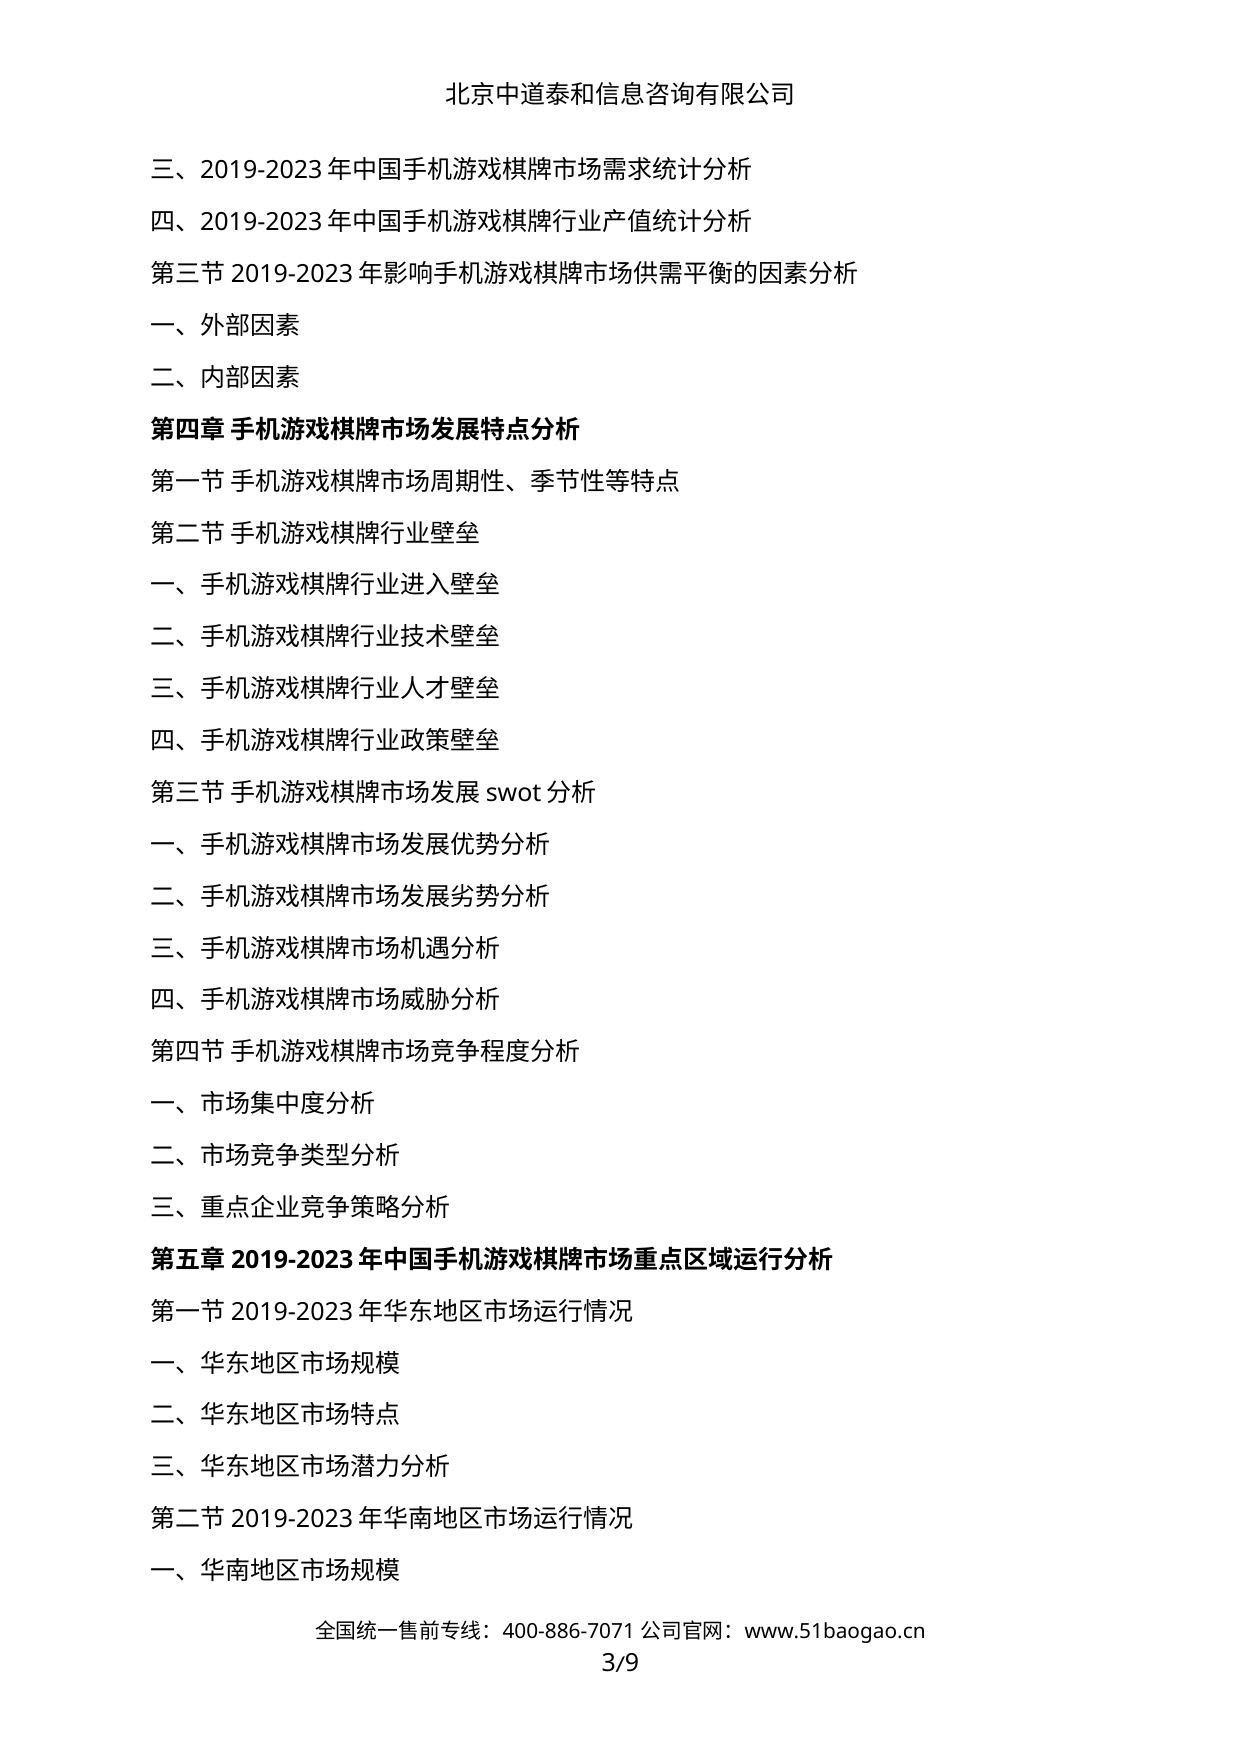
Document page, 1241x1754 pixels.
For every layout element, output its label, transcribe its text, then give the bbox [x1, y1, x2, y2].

text 三、手机游戏棋牌市场机遇分析 [150, 928, 1090, 964]
text 一、手机游戏棋牌行业进入壁垒 [150, 565, 1090, 601]
text 四、手机游戏棋牌行业政策壁垒 [150, 721, 1090, 757]
text 三、手机游戏棋牌行业人才壁垒 [150, 669, 1090, 705]
text 第二节 2019-2023年华南地区市场运行情况 [150, 1499, 1090, 1535]
text 第二节 手机游戏棋牌行业壁垒 [150, 513, 1090, 549]
text 一、华南地区市场规模 [150, 1551, 1090, 1587]
text 二、内部因素 [150, 357, 1090, 394]
text 第五章 2019-2023年中国手机游戏棋牌市场重点区域运行分析 [150, 1239, 1090, 1276]
text 第一节 2019-2023年华东地区市场运行情况 [150, 1291, 1090, 1327]
text 一、外部因素 [150, 306, 1090, 342]
text 一、手机游戏棋牌市场发展优势分析 [150, 824, 1090, 861]
text 二、手机游戏棋牌行业技术壁垒 [150, 617, 1090, 653]
text 三、华东地区市场潜力分析 [150, 1447, 1090, 1483]
text 第一节 手机游戏棋牌市场周期性、季节性等特点 [150, 461, 1090, 497]
text 三、2019-2023年中国手机游戏棋牌市场需求统计分析 [150, 150, 1090, 186]
text 四、2019-2023年中国手机游戏棋牌行业产值统计分析 [150, 202, 1090, 238]
text 第三节 手机游戏棋牌市场发展swot分析 [150, 772, 1090, 809]
text 一、市场集中度分析 [150, 1084, 1090, 1120]
text 第四章 手机游戏棋牌市场发展特点分析 [150, 409, 1090, 446]
text 一、华东地区市场规模 [150, 1343, 1090, 1379]
text 三、重点企业竞争策略分析 [150, 1187, 1090, 1224]
text 第四节 手机游戏棋牌市场竞争程度分析 [150, 1032, 1090, 1068]
text 第三节 2019-2023年影响手机游戏棋牌市场供需平衡的因素分析 [150, 254, 1090, 290]
text 四、手机游戏棋牌市场威胁分析 [150, 980, 1090, 1016]
text 二、市场竞争类型分析 [150, 1136, 1090, 1172]
text 二、手机游戏棋牌市场发展劣势分析 [150, 876, 1090, 912]
text 二、华东地区市场特点 [150, 1395, 1090, 1431]
